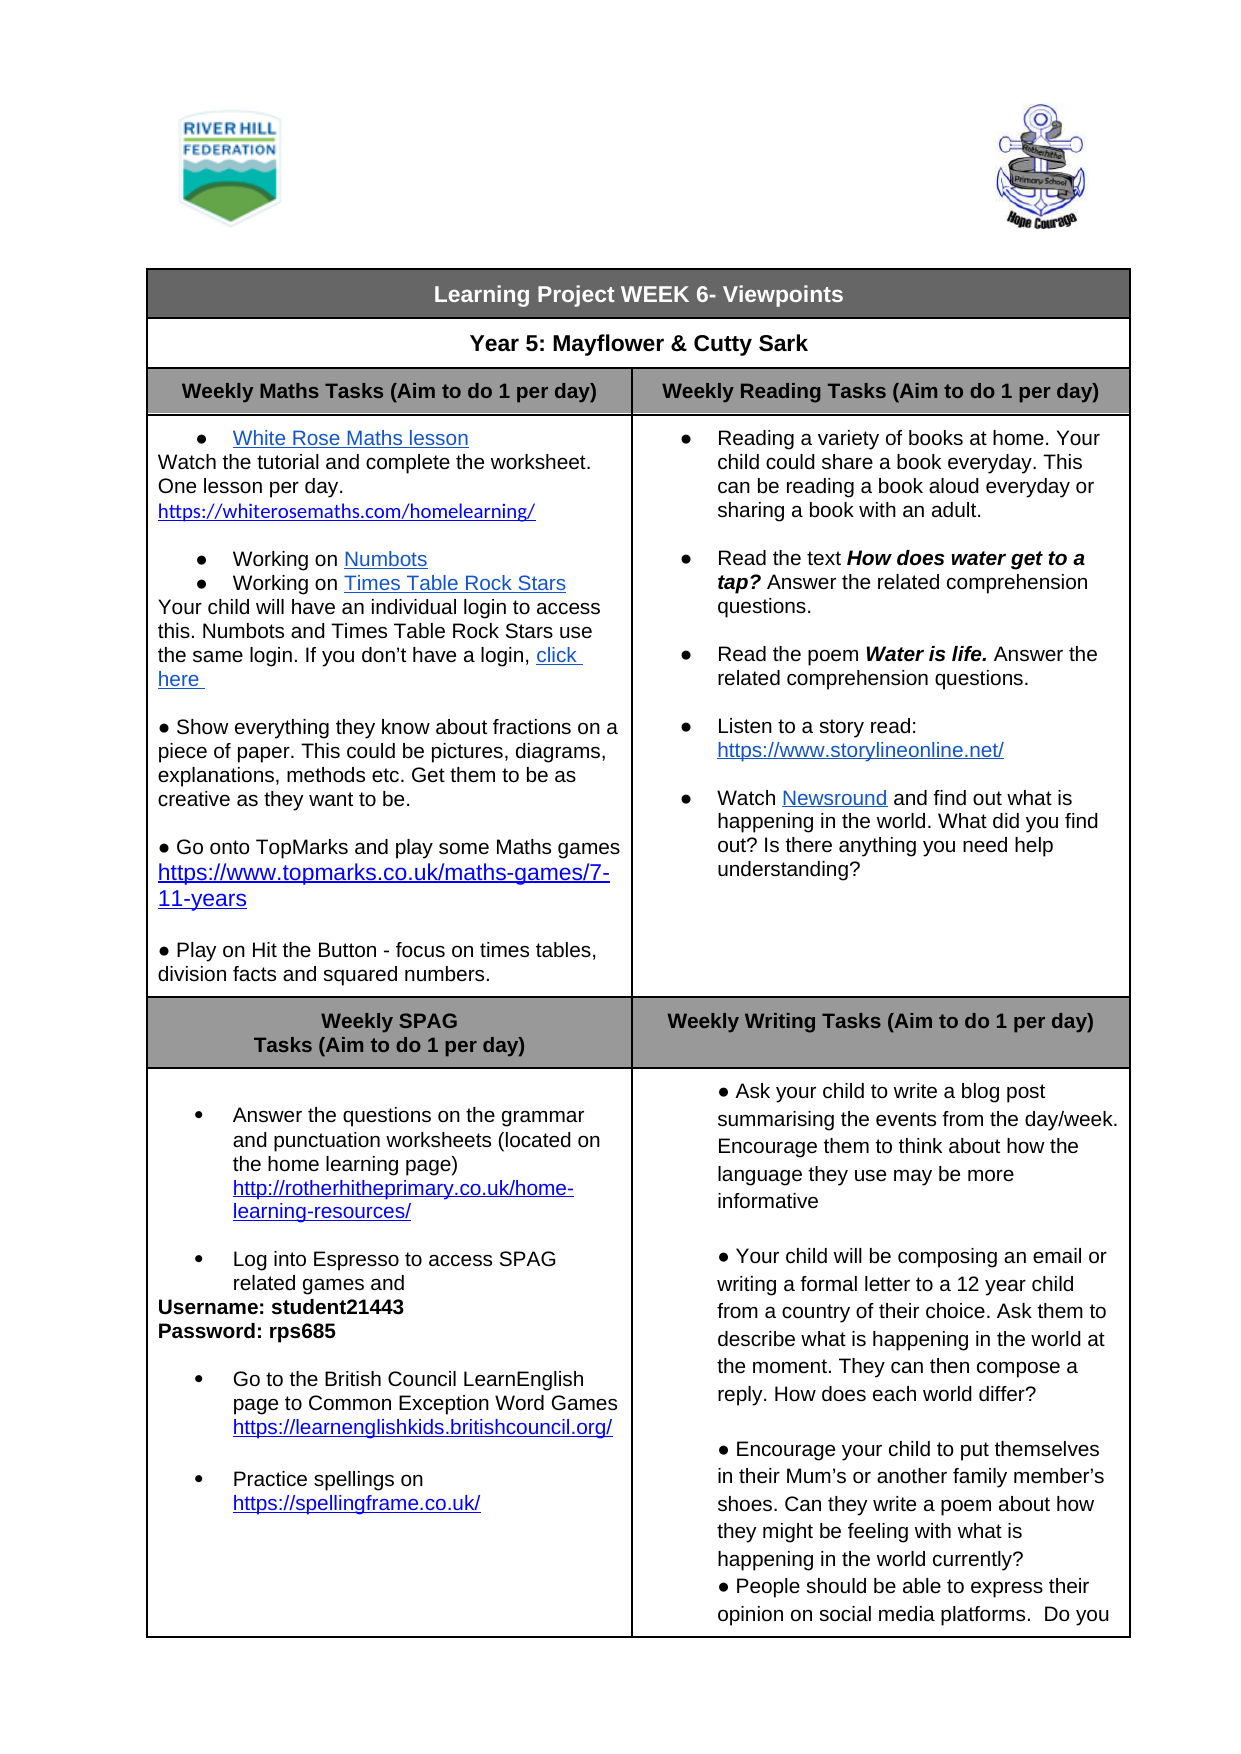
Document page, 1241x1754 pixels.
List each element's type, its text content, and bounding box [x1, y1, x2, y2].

table_cell Weekly SPAG Tasks (Aim to do 1 per day) [148, 998, 631, 1067]
table_cell Reading a variety of books at home. Your child could share a book everyday. This can be reading a book aloud everyday or sharing a book with an adult. Read the text How does water get to a tap? Answer the related comprehension questions. Read the poem Water is life. Answer the related comprehension questions. Listen to a story read: https://www.storylineonline.net/ Watch Newsround and find out what is happening in the world. What did you find out? Is there anything you need help understanding? [633, 416, 1129, 996]
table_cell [633, 1069, 1129, 1636]
table_cell Weekly Maths Tasks (Aim to do 1 per day) [148, 369, 631, 413]
table_header Learning Project WEEK 6- Viewpoints [148, 270, 1129, 317]
table_cell White Rose Maths lesson Watch the tutorial and complete the worksheet. One lesson per day. https://whiterosemaths.com/homelearning/ Working on Numbots Working on Times Table Rock Stars Your child will have an individual login to access this. Numbots and Times Table Rock Stars use the same login. If you don’t have a login, click here ● Show everything they know about fractions on a piece of paper. This could be pictures, diagrams, explanations, methods etc. Get them to be as creative as they want to be. ● Go onto TopMarks and play some Maths games https://www.topmarks.co.uk/maths-games/7-11-years ● Play on Hit the Button - focus on times tables, division facts and squared numbers. [148, 416, 631, 996]
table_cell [148, 1069, 631, 1636]
table_cell Weekly Reading Tasks (Aim to do 1 per day) [633, 369, 1129, 413]
table_cell Weekly Writing Tasks (Aim to do 1 per day) [633, 998, 1129, 1067]
picture [171, 102, 289, 234]
picture [989, 101, 1091, 234]
table_cell Year 5: Mayflower & Cutty Sark [148, 319, 1129, 367]
